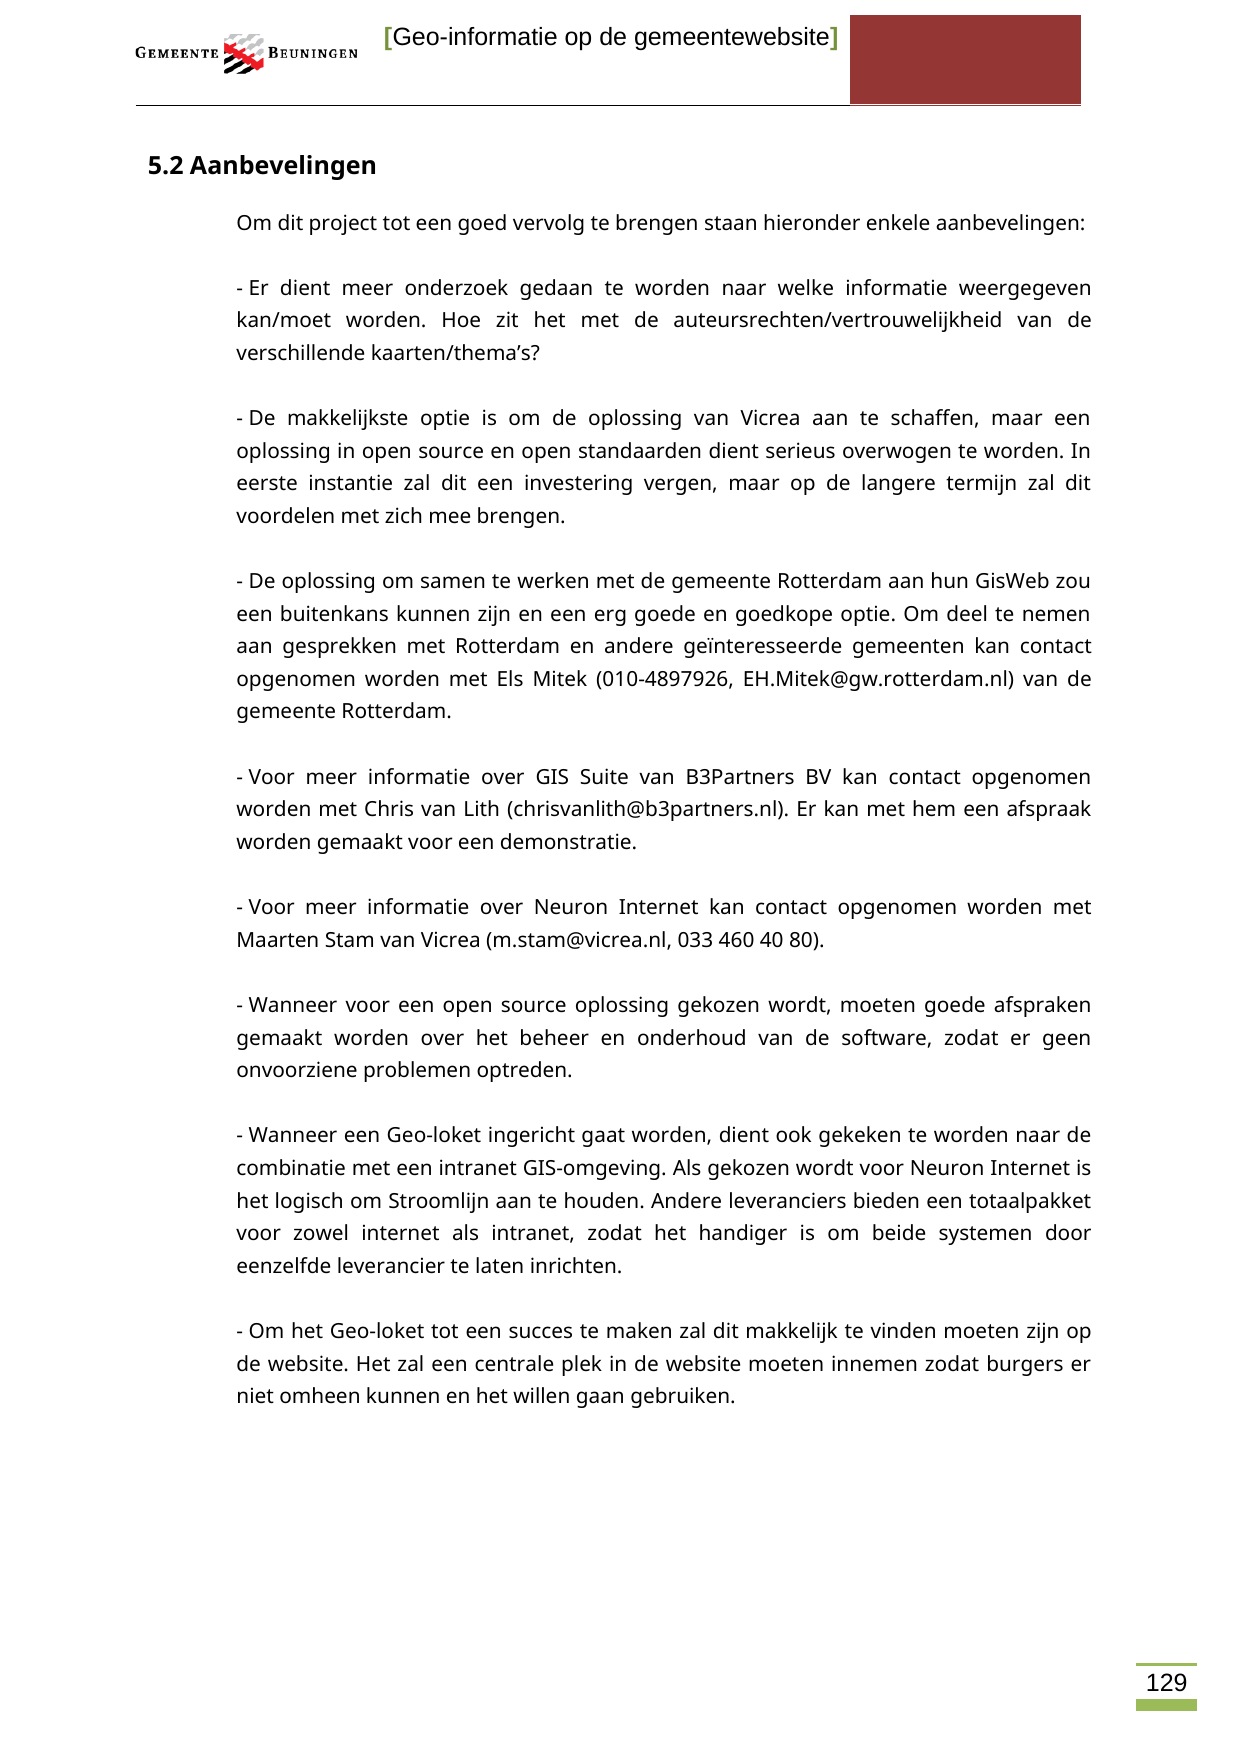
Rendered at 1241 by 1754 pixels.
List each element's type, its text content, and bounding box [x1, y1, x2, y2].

text - Wanneer een Geo-loket ingericht gaat worden, dient ook gekeken te worden naar de combinatie met een intranet GIS-omgeving. Als gekozen wordt voor Neuron Internet is het logisch om Stroomlijn aan te houden. Andere leveranciers bieden een totaalpakket voor zowel internet als intranet, zodat het handiger is om beide systemen door eenzelfde leverancier te laten inrichten. [236, 1121, 1093, 1279]
picture [135, 30, 358, 74]
text - Er dient meer onderzoek gedaan te worden naar welke informatie weergegeven kan/moet worden. Hoe zit het met de auteursrechten/vertrouwelijkheid van de verschillende kaarten/thema’s? [236, 273, 1093, 366]
text - Wanneer voor een open source oplossing gekozen wordt, moeten goede afspraken gemaakt worden over het beheer en onderhoud van de software, zodat er geen onvoorziene problemen optreden. [236, 990, 1093, 1084]
text - Voor meer informatie over Neuron Internet kan contact opgenomen worden met Maarten Stam van Vicrea (m.stam@vicrea.nl, 033 460 40 80). [236, 892, 1093, 953]
text Om dit project tot een goed vervolg te brengen staan hieronder enkele aanbevelingen: [236, 208, 1093, 236]
text - De oplossing om samen te werken met de gemeente Rotterdam aan hun GisWeb zou een buitenkans kunnen zijn en een erg goede en goedkope optie. Om deel te nemen aan gesprekken met Rotterdam en andere geïnteresseerde gemeenten kan contact opgenomen worden met Els Mitek (010-4897926, EH.Mitek@gw.rotterdam.nl) van de gemeente Rotterdam. [236, 566, 1093, 725]
text - Om het Geo-loket tot een succes te maken zal dit makkelijk te vinden moeten zijn op de website. Het zal een centrale plek in de website moeten innemen zodat burgers er niet omheen kunnen en het willen gaan gebruiken. [236, 1316, 1093, 1410]
text - De makkelijkste optie is om de oplossing van Vicrea aan te schaffen, maar een oplossing in open source en open standaarden dient serieus overwogen te worden. In eerste instantie zal dit een investering vergen, maar op de langere termijn zal dit voordelen met zich mee brengen. [236, 403, 1093, 529]
text - Voor meer informatie over GIS Suite van B3Partners BV kan contact opgenomen worden met Chris van Lith (chrisvanlith@b3partners.nl). Er kan met hem een afspraak worden gemaakt voor een demonstratie. [236, 762, 1093, 856]
text 5.2 Aanbevelingen [148, 148, 1093, 182]
